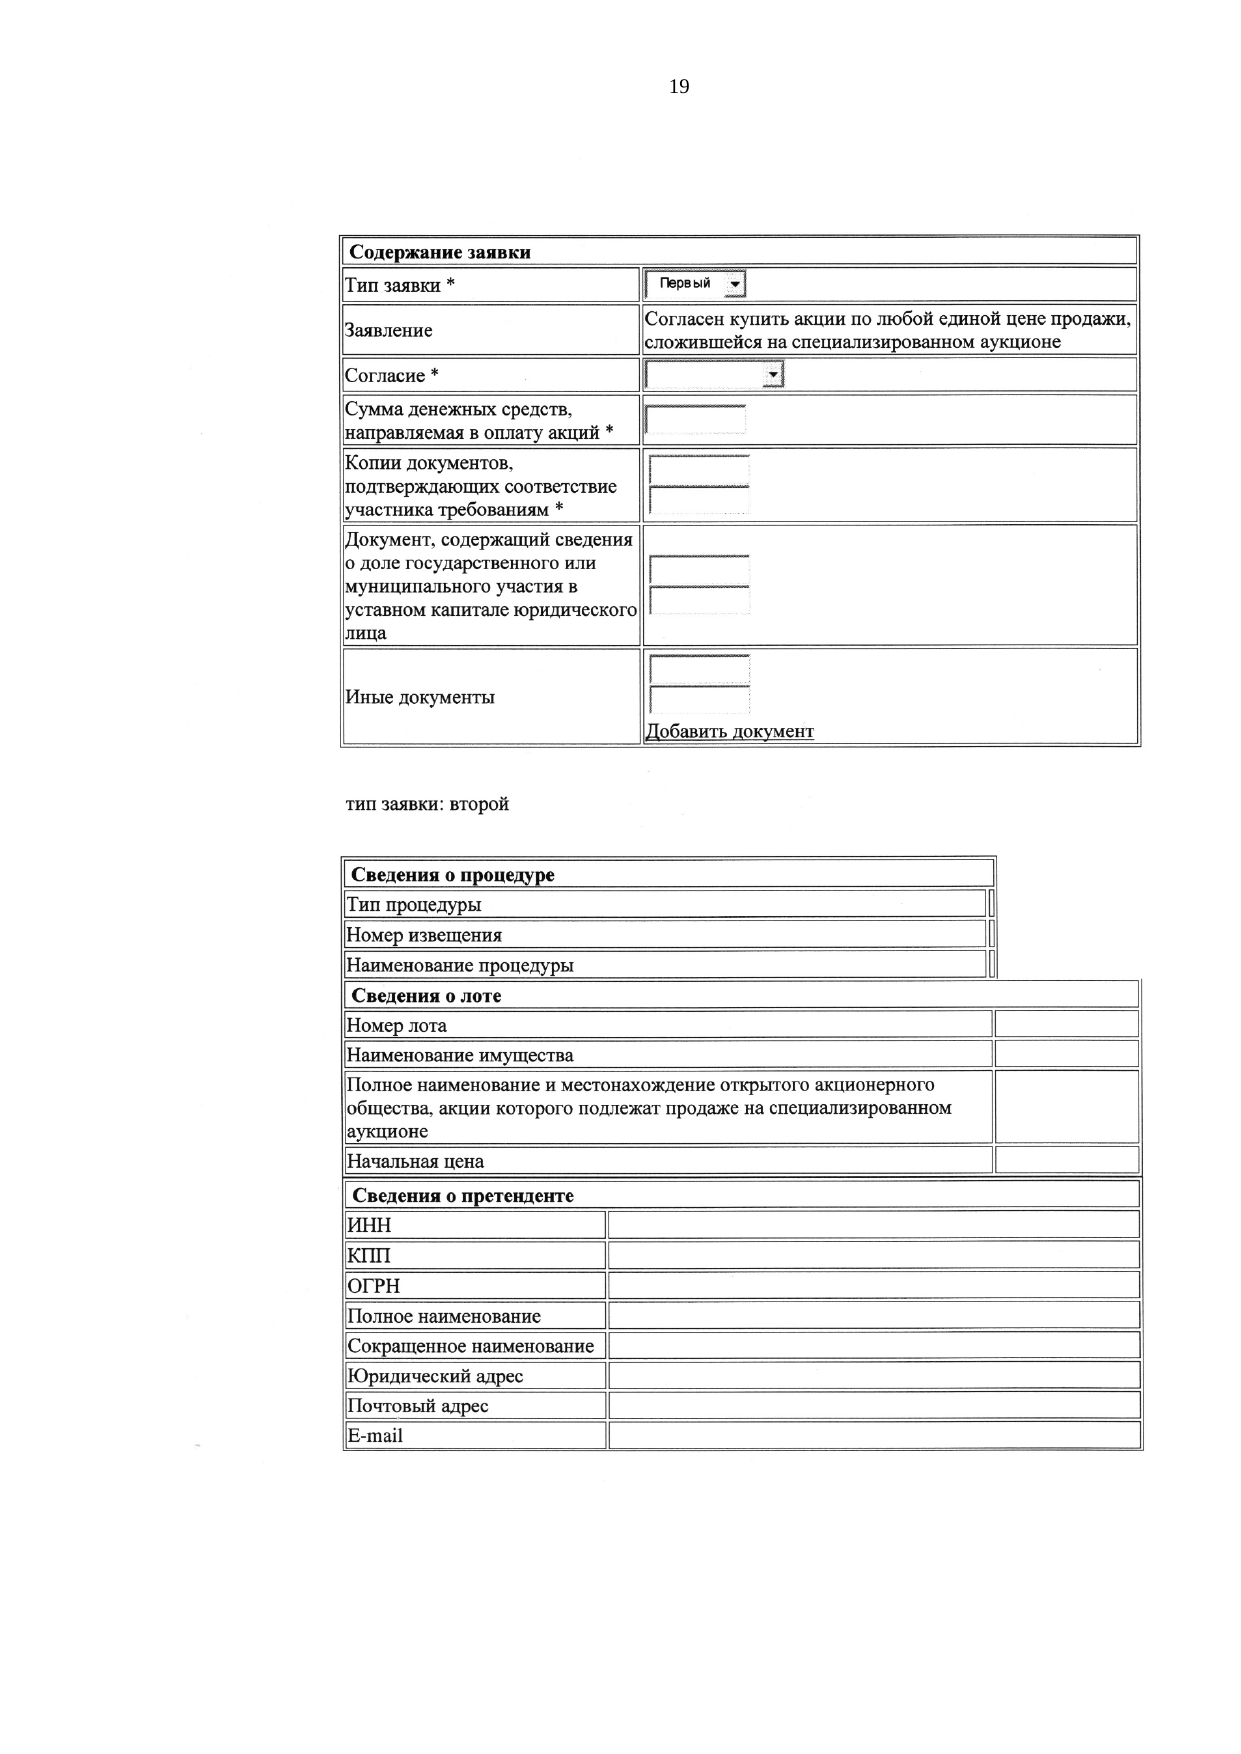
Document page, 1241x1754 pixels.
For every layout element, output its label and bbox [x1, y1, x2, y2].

picture [177, 131, 1182, 1552]
